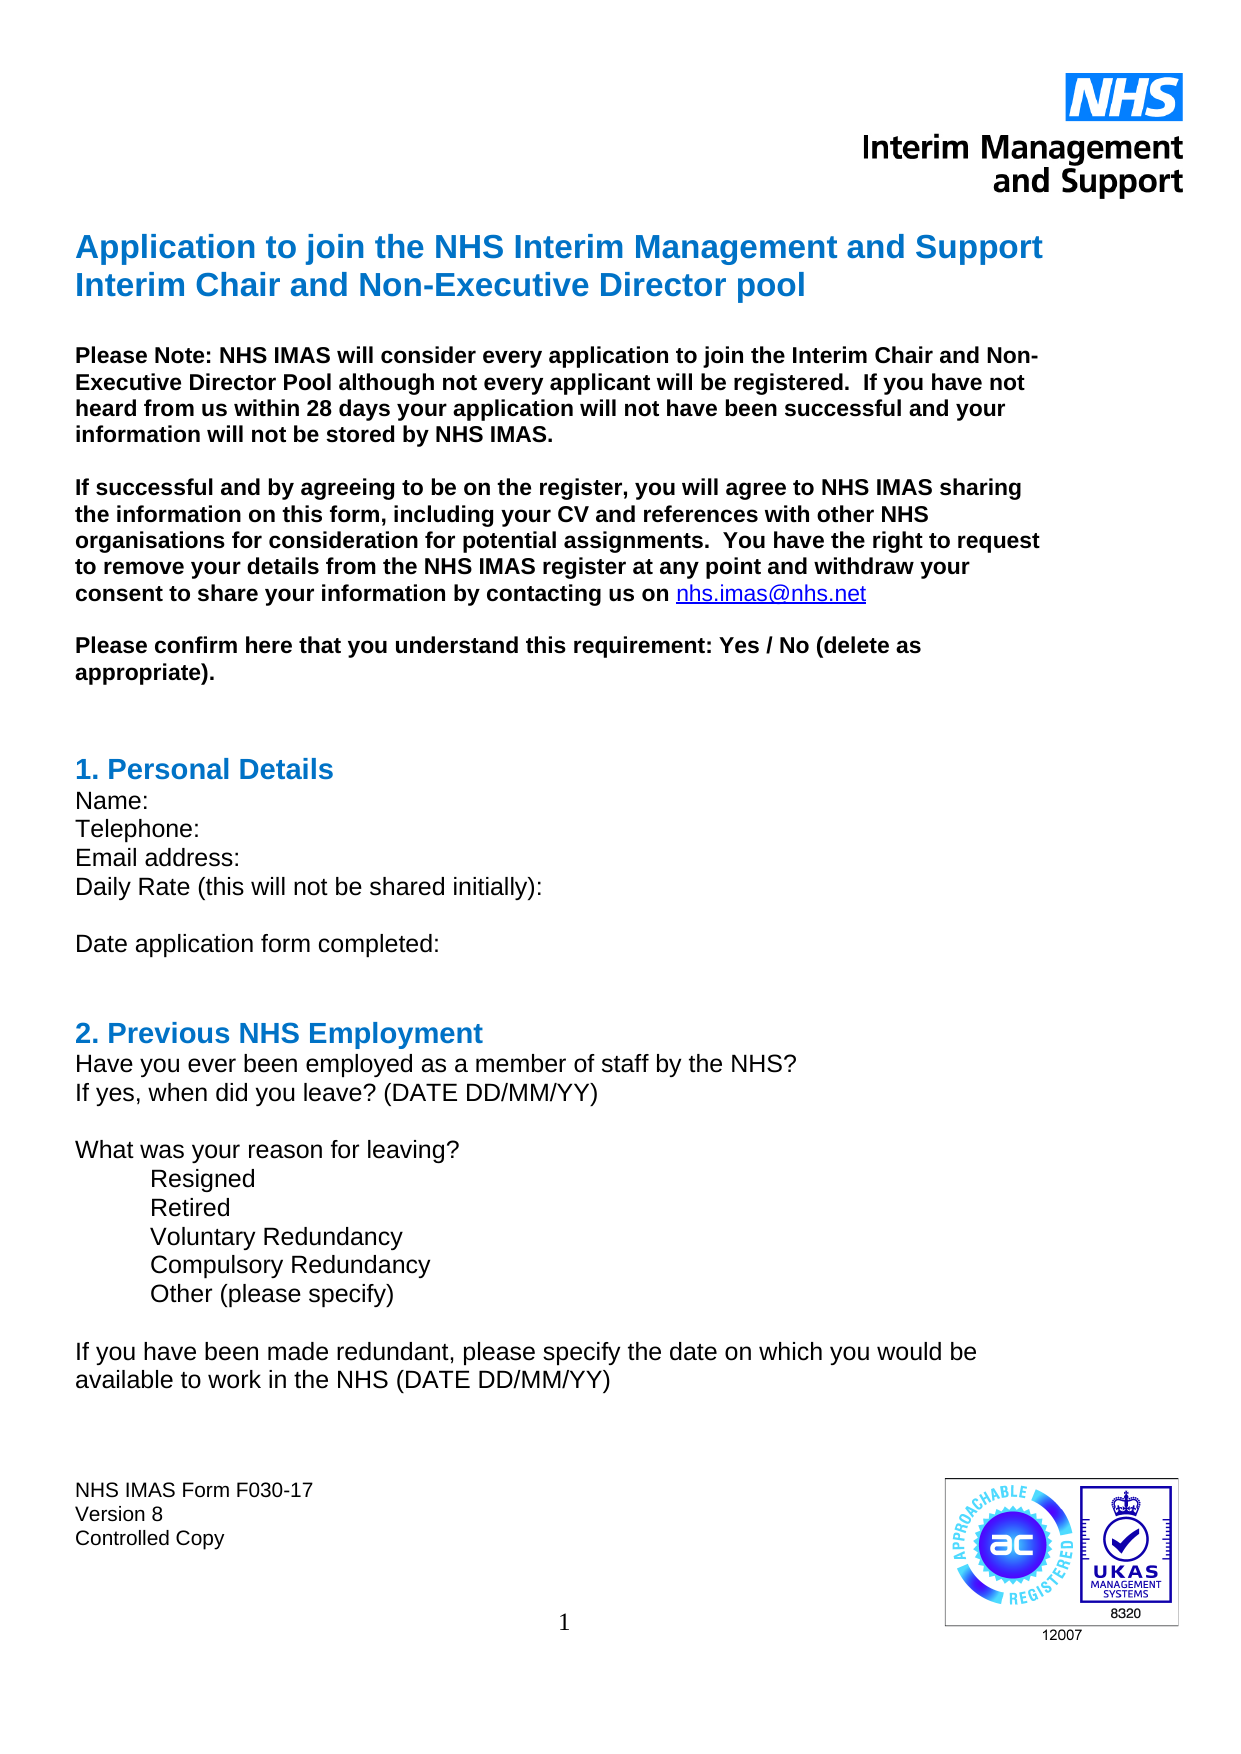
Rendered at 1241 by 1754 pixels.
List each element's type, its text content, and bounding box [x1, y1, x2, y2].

text If you have been made redundant, please specify the date on which you would be available to work in the NHS (DATE DD/MM/YY) [75, 1337, 1053, 1394]
text Please confirm here that you understand this requirement: Yes / No (delete as appropriate). [75, 632, 1053, 685]
text Compulsory Redundancy [150, 1250, 1053, 1279]
text Application to join the NHS Interim Management and Support Interim Chair and Non-Executive Director pool [75, 227, 1053, 304]
text Resigned [150, 1164, 1053, 1193]
picture [863, 73, 1183, 199]
text If yes, when did you leave? (DATE DD/MM/YY) [75, 1078, 1053, 1107]
text Please Note: NHS IMAS will consider every application to join the Interim Chair and Non-Executive Director Pool although not every applicant will be registered. If you have not heard from us within 28 days your application will not have been successful and your information will not be stored by NHS IMAS. [75, 342, 1053, 448]
text Daily Rate (this will not be shared initially): [75, 872, 1053, 929]
text What was your reason for leaving? [75, 1135, 1053, 1164]
picture [944, 1478, 1179, 1646]
text Other (please specify) [150, 1279, 1053, 1308]
text Voluntary Redundancy [150, 1222, 1053, 1250]
text 1. Personal Details Name: Telephone: Email address: [75, 752, 1053, 872]
text Have you ever been employed as a member of staff by the NHS? [75, 1049, 1053, 1078]
text Date application form completed: [75, 929, 1053, 958]
text If successful and by agreeing to be on the register, you will agree to NHS IMAS sharing the information on this form, including your CV and references with other NHS organisations for consideration for potential assignments. You have the right to request to remove your details from the NHS IMAS register at any point and withdraw your consent to share your information by contacting us on nhs.imas@nhs.net [75, 474, 1053, 606]
text Retired [150, 1193, 1053, 1222]
text 2. Previous NHS Employment [75, 1016, 1053, 1049]
